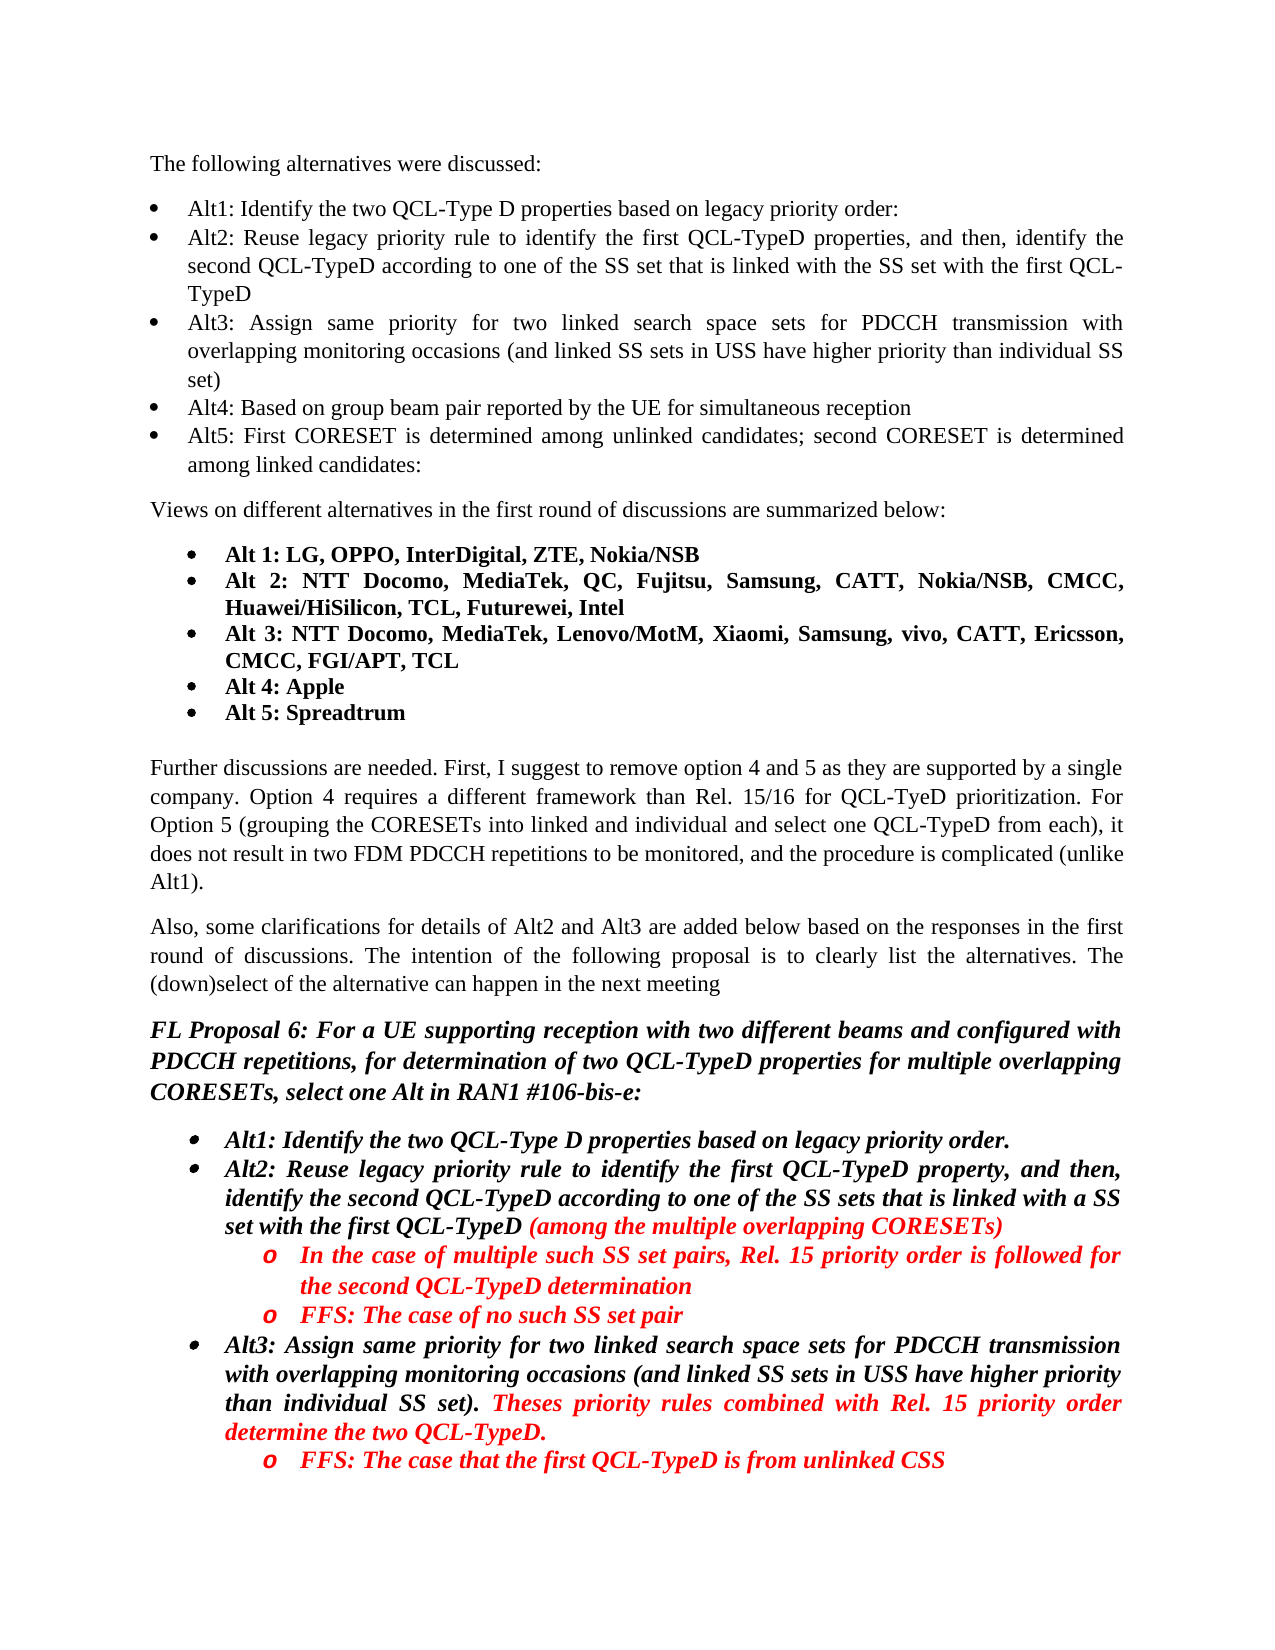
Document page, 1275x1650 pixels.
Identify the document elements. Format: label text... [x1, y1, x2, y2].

list Alt2: Reuse legacy priority rule to identify the first QCL-TypeD properties, and then, identify the second QCL-TypeD according to one of the SS set that is linked with the SS set with the first QCL-TypeD [150, 223, 1125, 307]
list Alt 5: Spreadtrum [187, 699, 1125, 726]
list Alt2: Reuse legacy priority rule to identify the first QCL-TypeD property, and then, identify the second QCL-TypeD according to one of the SS sets that is linked with a SS set with the first QCL-TypeD (among the multiple overlapping CORESETs) [187, 1154, 1125, 1240]
list Alt1: Identify the two QCL-Type D properties based on legacy priority order. [187, 1125, 1125, 1154]
text The following alternatives were discussed: [150, 150, 1125, 176]
list In the case of multiple such SS set pairs, Rel. 15 priority order is followed for the second QCL-TypeD determination [262, 1240, 1125, 1300]
list Alt3: Assign same priority for two linked search space sets for PDCCH transmission with overlapping monitoring occasions (and linked SS sets in USS have higher priority than individual SS set) [150, 309, 1125, 392]
text FL Proposal 6: For a UE supporting reception with two different beams and configured with PDCCH repetitions, for determination of two QCL-TypeD properties for multiple overlapping CORESETs, select one Alt in RAN1 #106-bis-e: [150, 1015, 1125, 1106]
list FFS: The case of no such SS set pair [262, 1300, 1125, 1331]
list Alt 3: NTT Docomo, MediaTek, Lenovo/MotM, Xiaomi, Samsung, vivo, CATT, Ericsson, CMCC, FGI/APT, TCL [187, 620, 1125, 673]
list Alt 2: NTT Docomo, MediaTek, QC, Fujitsu, Samsung, CATT, Nokia/NSB, CMCC, Huawei/HiSilicon, TCL, Futurewei, Intel [187, 568, 1125, 620]
list FFS: The case that the first QCL-TypeD is from unlinked CSS [262, 1446, 1125, 1476]
list Alt 4: Apple [187, 673, 1125, 699]
list Alt3: Assign same priority for two linked search space sets for PDCCH transmission with overlapping monitoring occasions (and linked SS sets in USS have higher priority than individual SS set). Theses priority rules combined with Rel. 15 priority order determine the two QCL-TypeD. [187, 1331, 1125, 1446]
text Also, some clarifications for details of Alt2 and Alt3 are added below based on the responses in the first round of discussions. The intention of the following proposal is to clearly list the alternatives. The (down)select of the alternative can happen in the next meeting [150, 913, 1125, 997]
text Further discussions are needed. First, I suggest to remove option 4 and 5 as they are supported by a single company. Option 4 requires a different framework than Rel. 15/16 for QCL-TyeD prioritization. For Option 5 (grouping the CORESETs into linked and individual and select one QCL-TypeD from each), it does not result in two FDM PDCCH repetitions to be monitored, and the procedure is complicated (unlike Alt1). [150, 754, 1125, 894]
list Alt5: First CORESET is determined among unlinked candidates; second CORESET is determined among linked candidates: [150, 423, 1125, 477]
list Alt1: Identify the two QCL-Type D properties based on legacy priority order: [150, 195, 1125, 221]
list Alt 1: LG, OPPO, InterDigital, ZTE, Nokia/NSB [187, 541, 1125, 568]
text Views on different alternatives in the first round of discussions are summarized below: [150, 496, 1125, 522]
list Alt4: Based on group beam pair reported by the UE for simultaneous reception [150, 394, 1125, 421]
